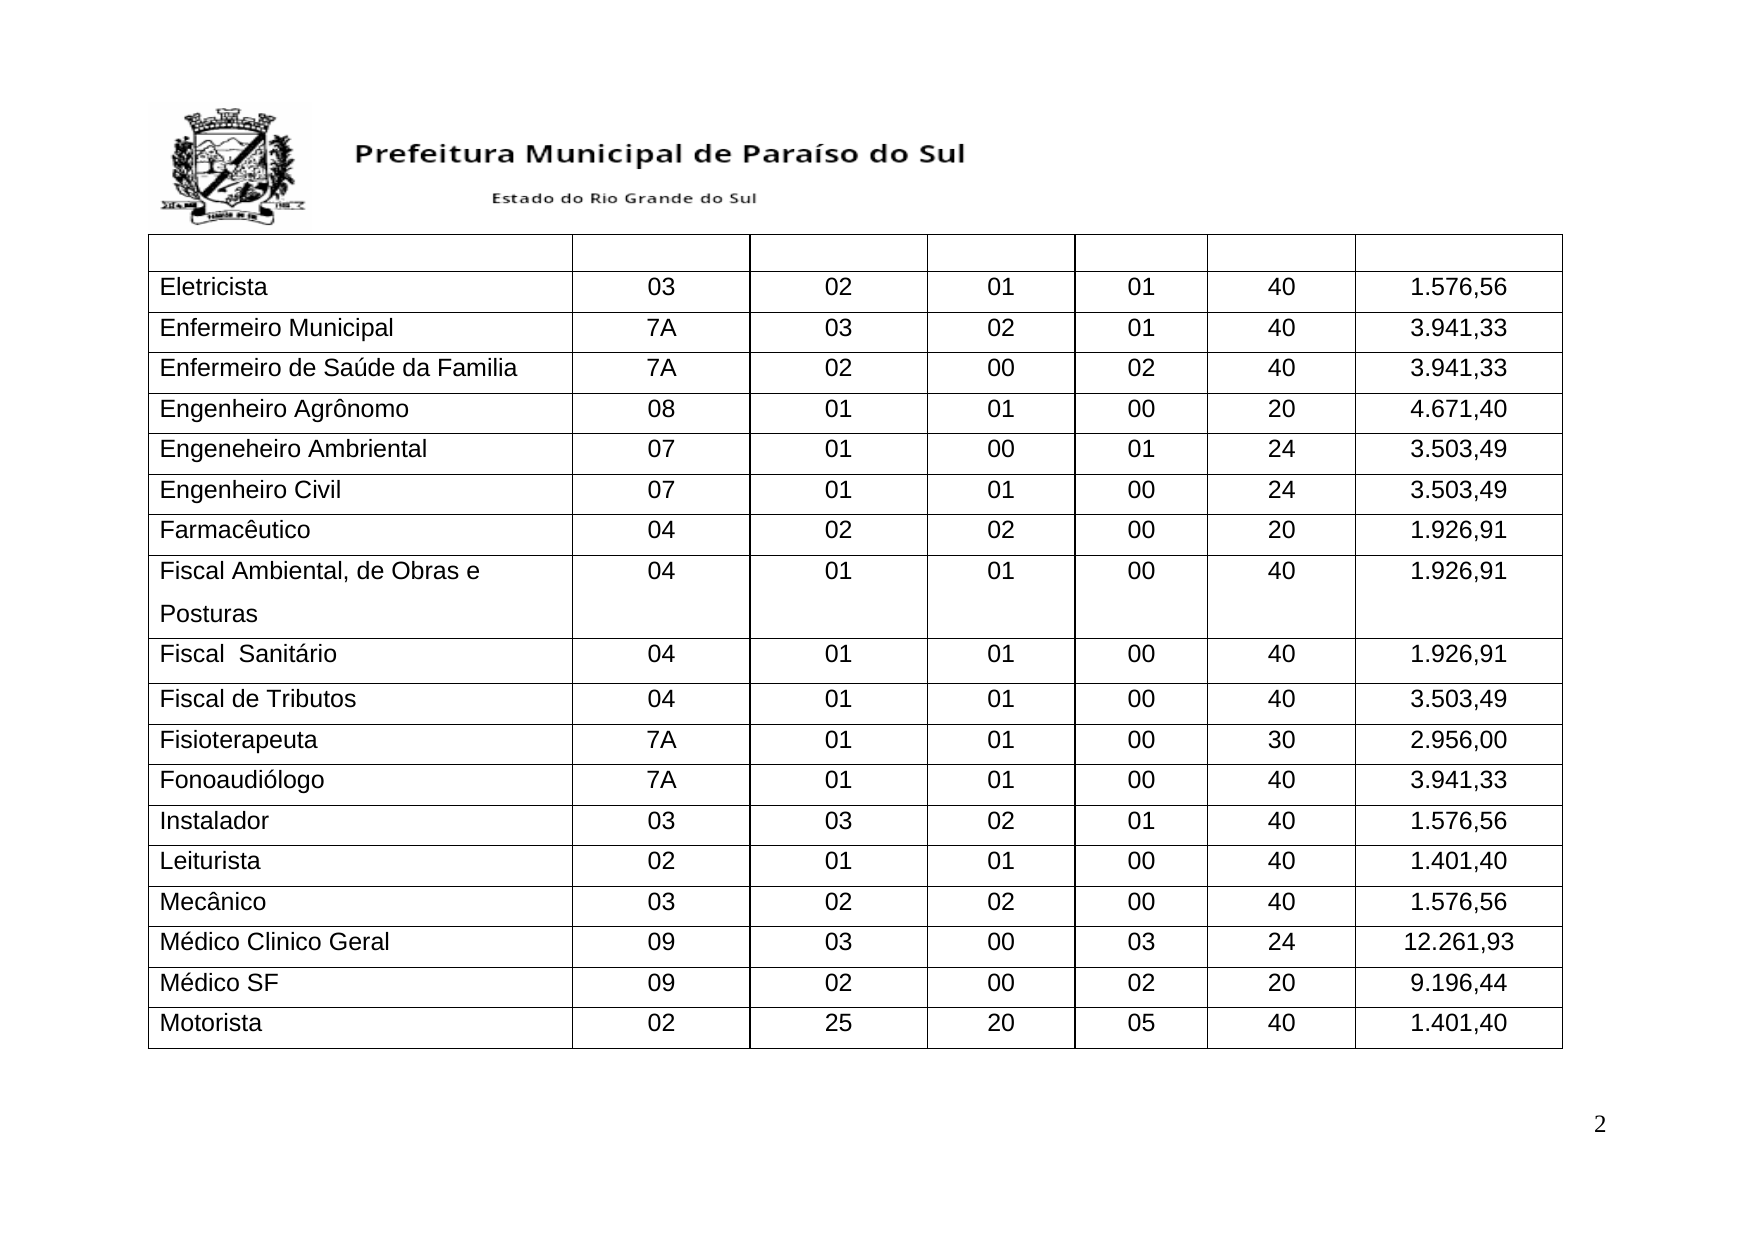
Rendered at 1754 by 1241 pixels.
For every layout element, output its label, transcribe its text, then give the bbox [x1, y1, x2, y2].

table_cell 7.007,01 [1356, 235, 1562, 271]
table_cell Fiscal Ambiental, de Obras e Posturas [149, 556, 572, 638]
table_cell 03 [751, 313, 927, 352]
table_cell 00 [928, 434, 1074, 474]
table_cell 03 [573, 272, 749, 312]
table_cell Engeneheiro Ambriental [149, 434, 572, 474]
table_cell 1.576,56 [1356, 272, 1562, 312]
table_cell 01 [751, 725, 927, 764]
table_cell 02 [751, 235, 927, 271]
table_cell Fiscal de Tributos [149, 684, 572, 724]
table_cell 2.956,00 [1356, 725, 1562, 764]
table_cell 02 [751, 515, 927, 555]
table_cell 20 [1208, 394, 1355, 433]
table_cell 03 [1076, 927, 1207, 967]
table_cell Fisioterapeuta [149, 725, 572, 764]
table_cell 40 [1208, 1008, 1355, 1048]
table_cell Fiscal Sanitário [149, 639, 572, 683]
table_cell Instalador [149, 806, 572, 845]
table_cell 02 [1076, 353, 1207, 393]
table_cell 40 [1208, 765, 1355, 805]
table_cell 25 [751, 1008, 927, 1048]
table_cell 1.401,40 [1356, 1008, 1562, 1048]
table_cell 04 [573, 639, 749, 683]
table_cell 1.576,56 [1356, 806, 1562, 845]
table_cell 01 [751, 684, 927, 724]
table_cell Eletricista [149, 272, 572, 312]
table_cell 3.941,33 [1356, 313, 1562, 352]
table_cell Engenheiro Agrônomo [149, 394, 572, 433]
table_cell 24 [1208, 434, 1355, 474]
table_cell 02 [751, 272, 927, 312]
table_cell 01 [1076, 313, 1207, 352]
table_cell Engenheiro Civil [149, 475, 572, 514]
table_cell Enfermeiro Municipal [149, 313, 572, 352]
table_cell 01 [751, 475, 927, 514]
table_cell 40 [1208, 887, 1355, 926]
table_cell 01 [928, 394, 1074, 433]
table_cell 3.503,49 [1356, 684, 1562, 724]
table_cell 02 [1076, 968, 1207, 1007]
table_cell 01 [751, 556, 927, 638]
table_cell 00 [928, 353, 1074, 393]
table_cell 01 [1076, 272, 1207, 312]
table_cell 4.671,40 [1356, 394, 1562, 433]
table_cell 02 [573, 1008, 749, 1048]
table_cell 40 [1208, 684, 1355, 724]
table_cell 03 [751, 927, 927, 967]
table_cell 12.261,93 [1356, 927, 1562, 967]
table_cell 3.941,33 [1356, 353, 1562, 393]
table_cell 02 [751, 353, 927, 393]
table_cell 05 [1076, 1008, 1207, 1048]
table_cell 40 [1208, 272, 1355, 312]
table_cell 3.503,49 [1356, 434, 1562, 474]
table_cell 40 [1208, 556, 1355, 638]
table_cell 03 [573, 806, 749, 845]
table_cell 02 [928, 887, 1074, 926]
table_cell 01 [928, 475, 1074, 514]
table_cell 02 [573, 846, 749, 886]
table_cell 20 [1208, 515, 1355, 555]
table_cell 00 [1076, 846, 1207, 886]
table_cell 00 [928, 968, 1074, 1007]
table_cell 01 [751, 846, 927, 886]
table_cell 00 [1076, 394, 1207, 433]
table_cell 04 [573, 515, 749, 555]
table_cell 00 [1076, 765, 1207, 805]
table_cell 08 [573, 235, 749, 271]
table_cell 09 [573, 927, 749, 967]
table_cell Médico Clinico Geral [149, 927, 572, 967]
table_cell 02 [928, 515, 1074, 555]
table_cell 20 [1208, 968, 1355, 1007]
table_cell 01 [751, 434, 927, 474]
table_cell 1.926,91 [1356, 556, 1562, 638]
table_cell 01 [928, 556, 1074, 638]
table_cell 40 [1208, 313, 1355, 352]
table_cell 30 [1208, 235, 1355, 271]
table_cell 40 [1208, 639, 1355, 683]
table_cell 1.926,91 [1356, 639, 1562, 683]
table_cell Dentista [149, 235, 572, 271]
table_cell Motorista [149, 1008, 572, 1048]
table_cell 7A [573, 725, 749, 764]
table_cell 1.401,40 [1356, 846, 1562, 886]
table_cell 00 [1076, 556, 1207, 638]
table_cell 01 [751, 394, 927, 433]
table_cell 03 [751, 806, 927, 845]
table_cell Leiturista [149, 846, 572, 886]
table_cell 01 [928, 272, 1074, 312]
table_cell 20 [928, 1008, 1074, 1048]
table_cell 7A [573, 353, 749, 393]
table_cell 07 [573, 434, 749, 474]
table_cell 02 [751, 968, 927, 1007]
table_cell 24 [1208, 927, 1355, 967]
table_cell 03 [573, 887, 749, 926]
table_cell Fonoaudiólogo [149, 765, 572, 805]
table_cell 40 [1208, 806, 1355, 845]
table_cell 9.196,44 [1356, 968, 1562, 1007]
table_cell 1.926,91 [1356, 515, 1562, 555]
table_cell 08 [573, 394, 749, 433]
table_cell 02 [928, 235, 1074, 271]
table_cell 3.503,49 [1356, 475, 1562, 514]
table_cell 7A [573, 765, 749, 805]
table_cell 00 [1076, 887, 1207, 926]
table_cell 00 [928, 927, 1074, 967]
table_cell Enfermeiro de Saúde da Familia [149, 353, 572, 393]
table_cell 01 [928, 684, 1074, 724]
table_cell 3.941,33 [1356, 765, 1562, 805]
table_cell 02 [928, 806, 1074, 845]
table_cell 07 [573, 475, 749, 514]
table_cell 7A [573, 313, 749, 352]
table_cell Médico SF [149, 968, 572, 1007]
table_cell 01 [1076, 434, 1207, 474]
table_cell 00 [1076, 639, 1207, 683]
table_cell 04 [573, 556, 749, 638]
table_cell 00 [1076, 235, 1207, 271]
table_cell Farmacêutico [149, 515, 572, 555]
table_cell 01 [928, 639, 1074, 683]
table_cell 40 [1208, 353, 1355, 393]
table_cell 02 [928, 313, 1074, 352]
table_cell 01 [928, 846, 1074, 886]
table_cell 00 [1076, 725, 1207, 764]
table_cell 01 [751, 765, 927, 805]
table_cell 40 [1208, 846, 1355, 886]
table_cell 09 [573, 968, 749, 1007]
table_cell 1.576,56 [1356, 887, 1562, 926]
table_cell 01 [751, 639, 927, 683]
table_cell Mecânico [149, 887, 572, 926]
table_cell 04 [573, 684, 749, 724]
table_cell 00 [1076, 475, 1207, 514]
table_cell 01 [928, 725, 1074, 764]
table_cell 01 [928, 765, 1074, 805]
table_cell 02 [751, 887, 927, 926]
table_cell 30 [1208, 725, 1355, 764]
table_cell 00 [1076, 515, 1207, 555]
table_cell 01 [1076, 806, 1207, 845]
table_cell 00 [1076, 684, 1207, 724]
table_cell 24 [1208, 475, 1355, 514]
